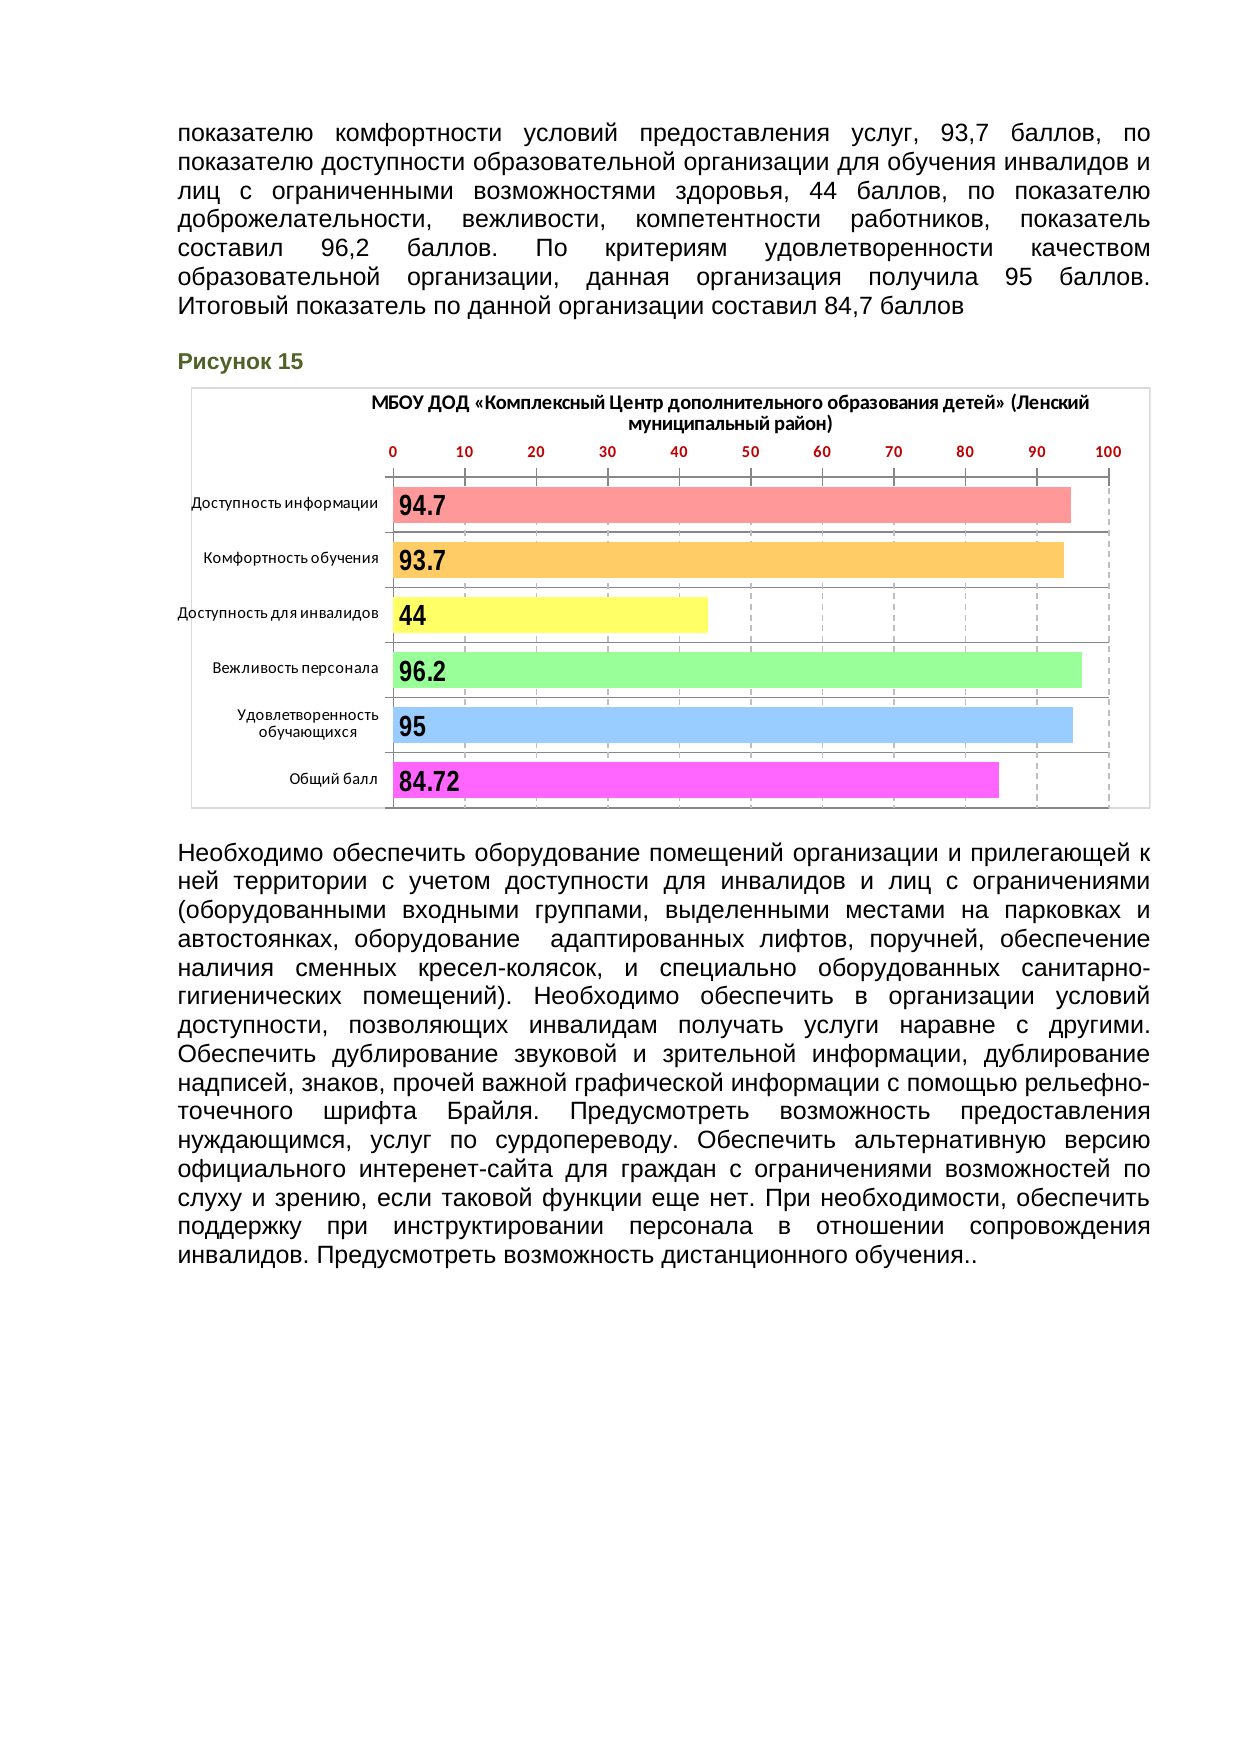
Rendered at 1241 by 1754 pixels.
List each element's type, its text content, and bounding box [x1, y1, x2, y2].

text Необходимо обеспечить оборудование помещений организации и прилегающей к ней территории с учетом доступности для инвалидов и лиц с ограничениями (оборудованными входными группами, выделенными местами на парковках и автостоянках, оборудование адаптированных лифтов, поручней, обеспечение наличия сменных кресел-колясок, и специально оборудованных санитарно-гигиенических помещений). Необходимо обеспечить в организации условий доступности, позволяющих инвалидам получать услуги наравне с другими. Обеспечить дублирование звуковой и зрительной информации, дублирование надписей, знаков, прочей важной графической информации с помощью рельефно-точечного шрифта Брайля. Предусмотреть возможность предоставления нуждающимся, услуг по сурдопереводу. Обеспечить альтернативную версию официального интеренет-сайта для граждан с ограничениями возможностей по слуху и зрению, если таковой функции еще нет. При необходимости, обеспечить поддержку при инструктировании персонала в отношении сопровождения инвалидов. Предусмотреть возможность дистанционного обучения.. [177, 838, 1152, 1269]
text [177, 118, 1152, 319]
